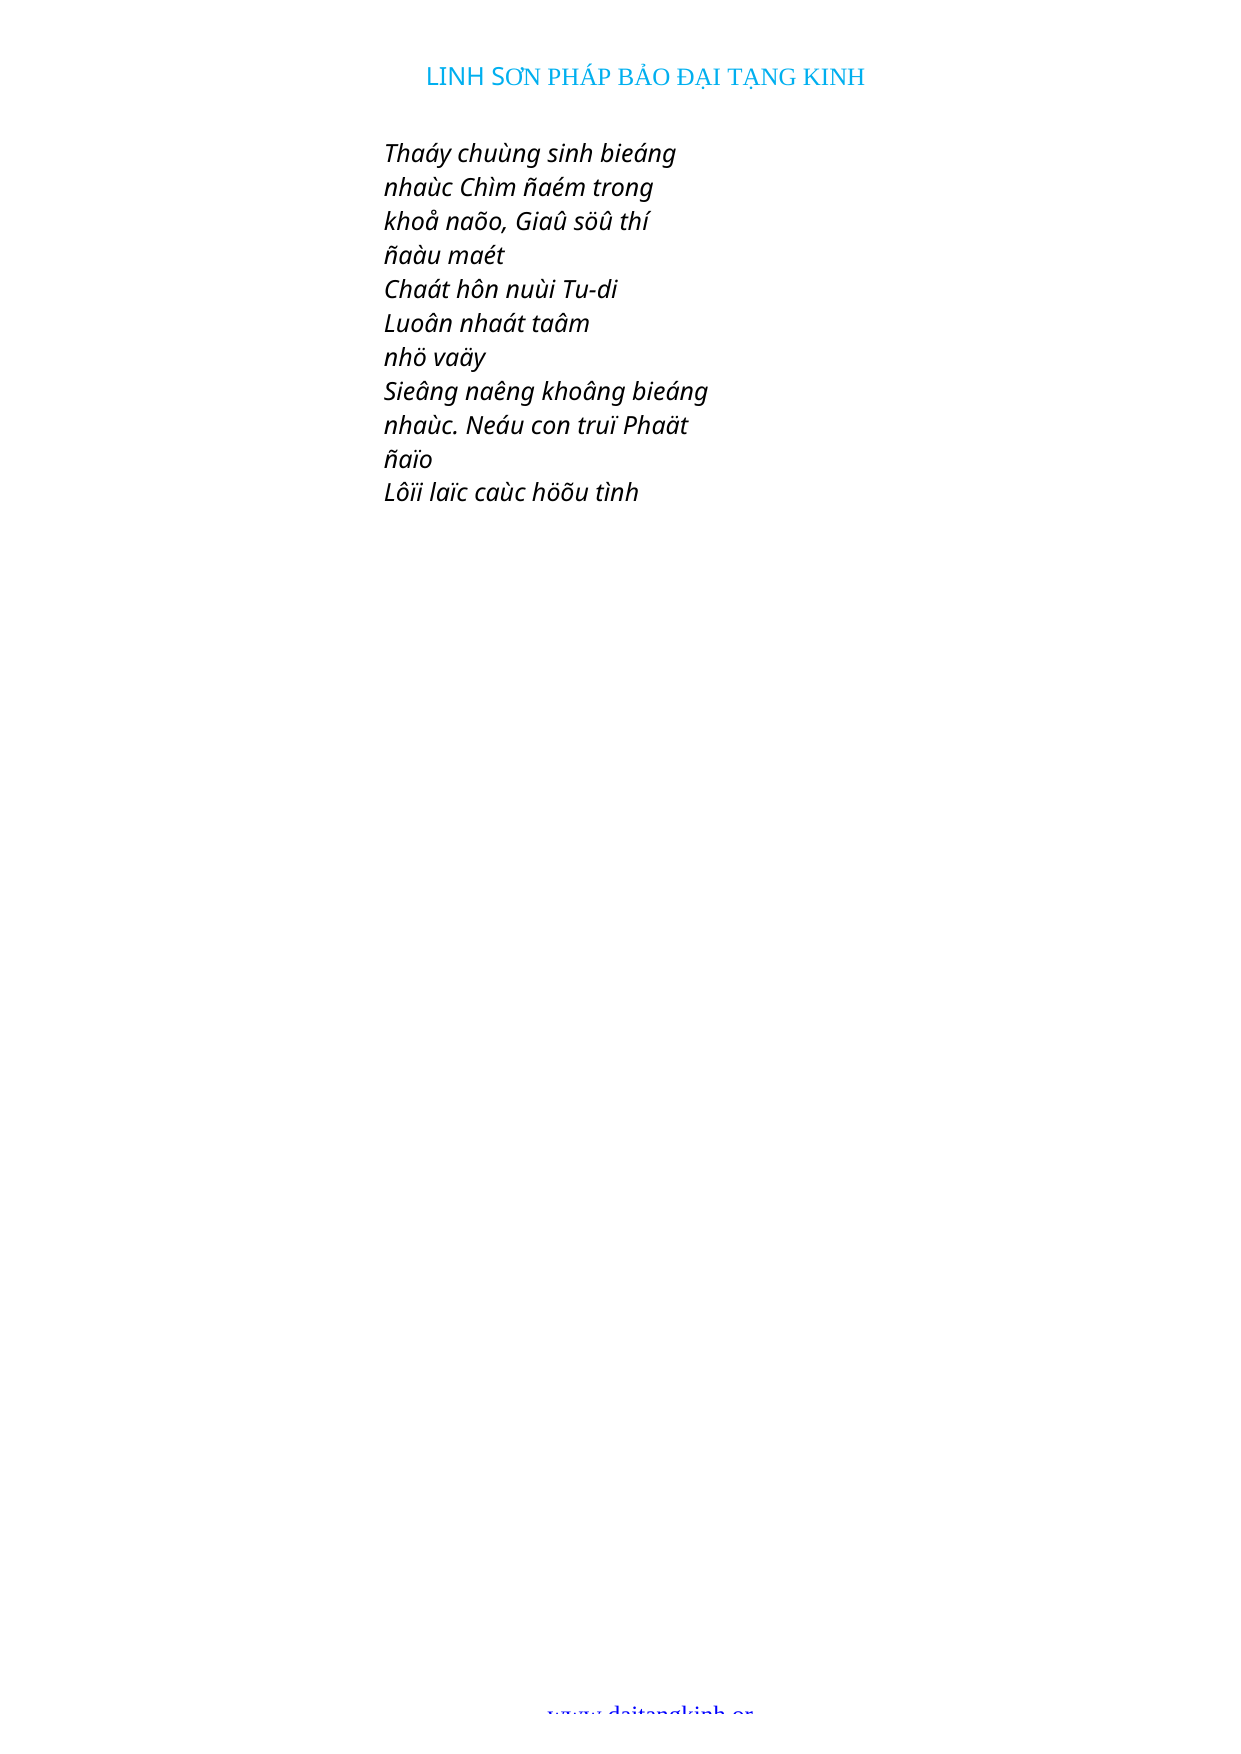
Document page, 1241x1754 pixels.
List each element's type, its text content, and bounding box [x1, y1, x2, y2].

text Lôïi laïc caùc höõu tình [384, 476, 1105, 508]
text Sieâng naêng khoâng bieáng nhaùc. Neáu con truï Phaät ñaïo [384, 374, 731, 476]
text Chaát hôn nuùi Tu-di Luoân nhaát taâm nhö vaäy [384, 272, 629, 374]
text Thaáy chuùng sinh bieáng nhaùc Chìm ñaém trong khoå naõo, Giaû söû thí ñaàu maét [384, 135, 681, 272]
